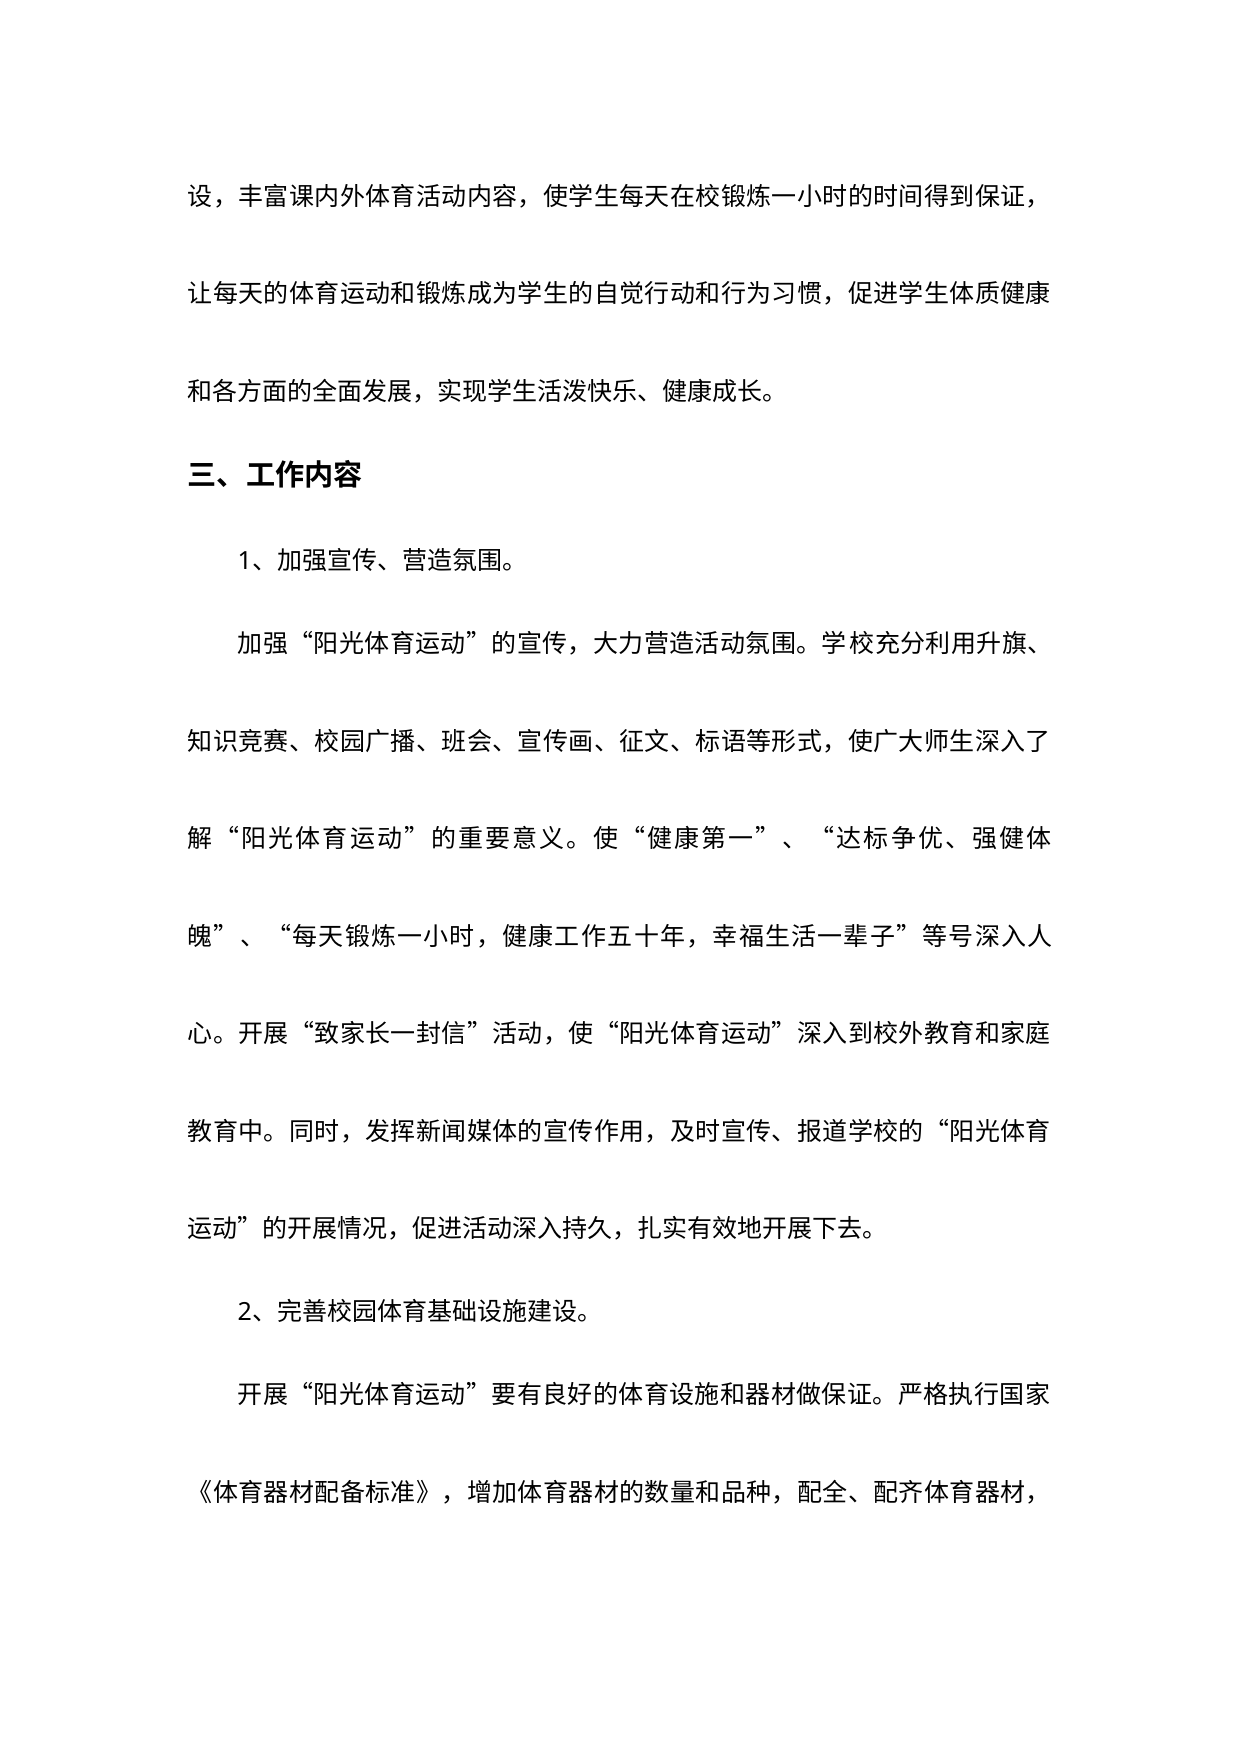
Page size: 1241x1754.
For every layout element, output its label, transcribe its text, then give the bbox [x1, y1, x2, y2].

list 1、加强宣传、营造氛围。 [187, 526, 1053, 591]
list 三、工作内容 [187, 440, 1053, 505]
list 2、完善校园体育基础设施建设。 [187, 1277, 1053, 1342]
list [187, 1361, 1053, 1523]
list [187, 162, 1053, 422]
list 加强“阳光体育运动”的宣传，大力营造活动氛围。学校充分利用升旗、知识竞赛、校园广播、班会、宣传画、征文、标语等形式，使广大师生深入了解“阳光体育运动”的重要意义。使“健康第一”、“达标争优、强健体魄”、“每天锻炼一小时，健康工作五十年，幸福生活一辈子”等号深入人心。开展“致家长一封信”活动，使“阳光体育运动”深入到校外教育和家庭教育中。同时，发挥新闻媒体的宣传作用，及时宣传、报道学校的“阳光体育运动”的开展情况，促进活动深入持久，扎实有效地开展下去。 [187, 609, 1053, 1259]
